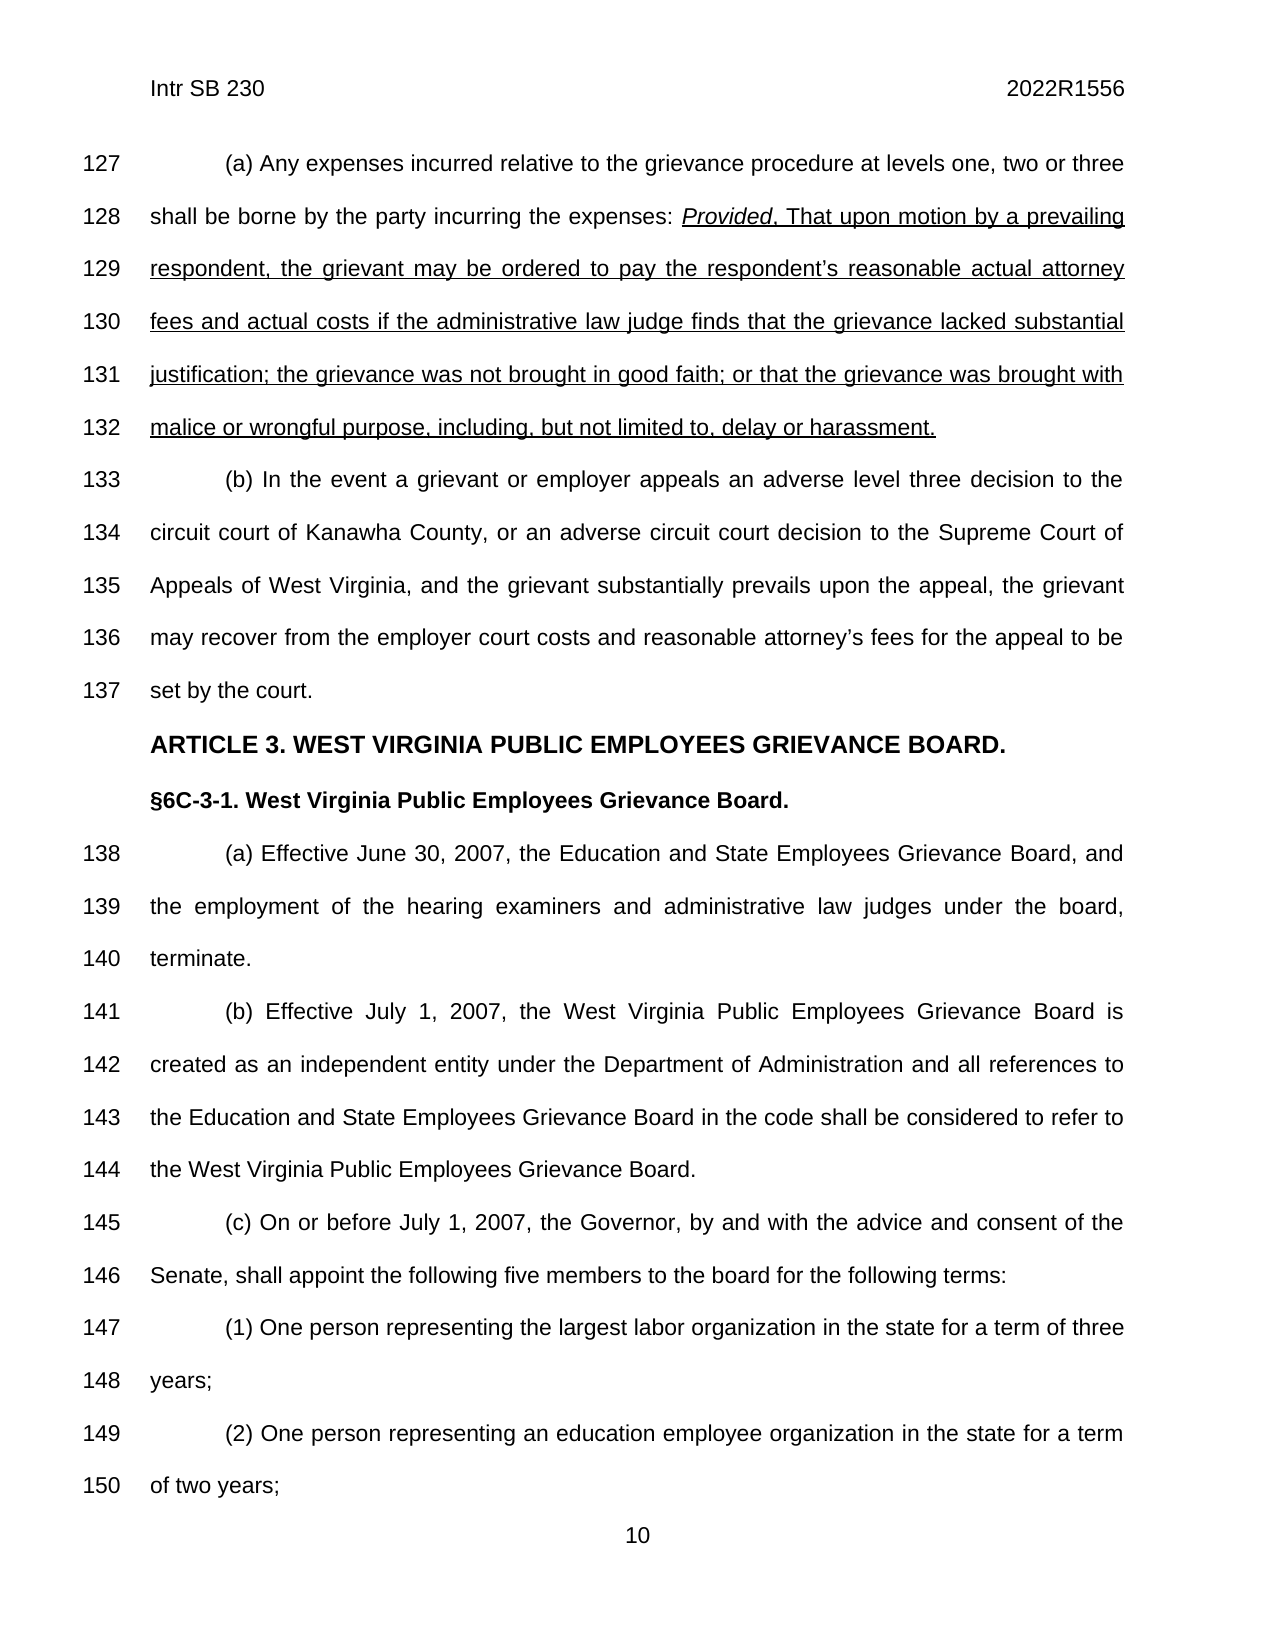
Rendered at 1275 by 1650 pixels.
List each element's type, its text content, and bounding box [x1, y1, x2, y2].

text (2) One person representing an education employee organization in the state for a term of two years; [150, 1420, 1125, 1499]
text (a) Effective June 30, 2007, the Education and State Employees Grievance Board, and the employment of the hearing examiners and administrative law judges under the board, terminate. [150, 840, 1125, 972]
text (a) Any expenses incurred relative to the grievance procedure at levels one, two or three shall be borne by the party incurring the expenses: Provided, That upon motion by a prevailing respondent, the grievant may be ordered to pay the respondent’s reasonable actual attorney fees and actual costs if the administrative law judge finds that the grievance lacked substantial justification; the grievance was not brought in good faith; or that the grievance was brought with malice or wrongful purpose, including, but not limited to, delay or harassment. [150, 150, 1125, 278]
text (c) On or before July 1, 2007, the Governor, by and with the advice and consent of the Senate, shall appoint the following five members to the board for the following terms: [150, 1209, 1125, 1288]
text (b) Effective July 1, 2007, the West Virginia Public Employees Grievance Board is created as an independent entity under the Department of Administration and all references to the Education and State Employees Grievance Board in the code shall be considered to refer to the West Virginia Public Employees Grievance Board. [150, 998, 1125, 1183]
text (a) Any expenses incurred relative to the grievance procedure at levels one, two or three shall be borne by the party incurring the expenses: Provided, That upon motion by a prevailing respondent, the grievant may be ordered to pay the respondent’s reasonable actual attorney fees and actual costs if the administrative law judge finds that the grievance lacked substantial justification; the grievance was not brought in good faith; or that the grievance was brought with malice or wrongful purpose, including, but not limited to, delay or harassment. [150, 279, 1125, 331]
text (a) Any expenses incurred relative to the grievance procedure at levels one, two or three shall be borne by the party incurring the expenses: Provided, That upon motion by a prevailing respondent, the grievant may be ordered to pay the respondent’s reasonable actual attorney fees and actual costs if the administrative law judge finds that the grievance lacked substantial justification; the grievance was not brought in good faith; or that the grievance was brought with malice or wrongful purpose, including, but not limited to, delay or harassment. [150, 332, 1125, 440]
subtitle §6C-3-1. West Virginia Public Employees Grievance Board. [150, 787, 1125, 814]
text (b) In the event a grievant or employer appeals an adverse level three decision to the circuit court of Kanawha County, or an adverse circuit court decision to the Supreme Court of Appeals of West Virginia, and the grievant substantially prevails upon the appeal, the grievant may recover from the employer court costs and reasonable attorney’s fees for the appeal to be set by the court. [150, 466, 1125, 703]
text (1) One person representing the largest labor organization in the state for a term of three years; [150, 1314, 1125, 1393]
subtitle Article 3. West Virginia public employees grievance board. [150, 730, 1125, 758]
